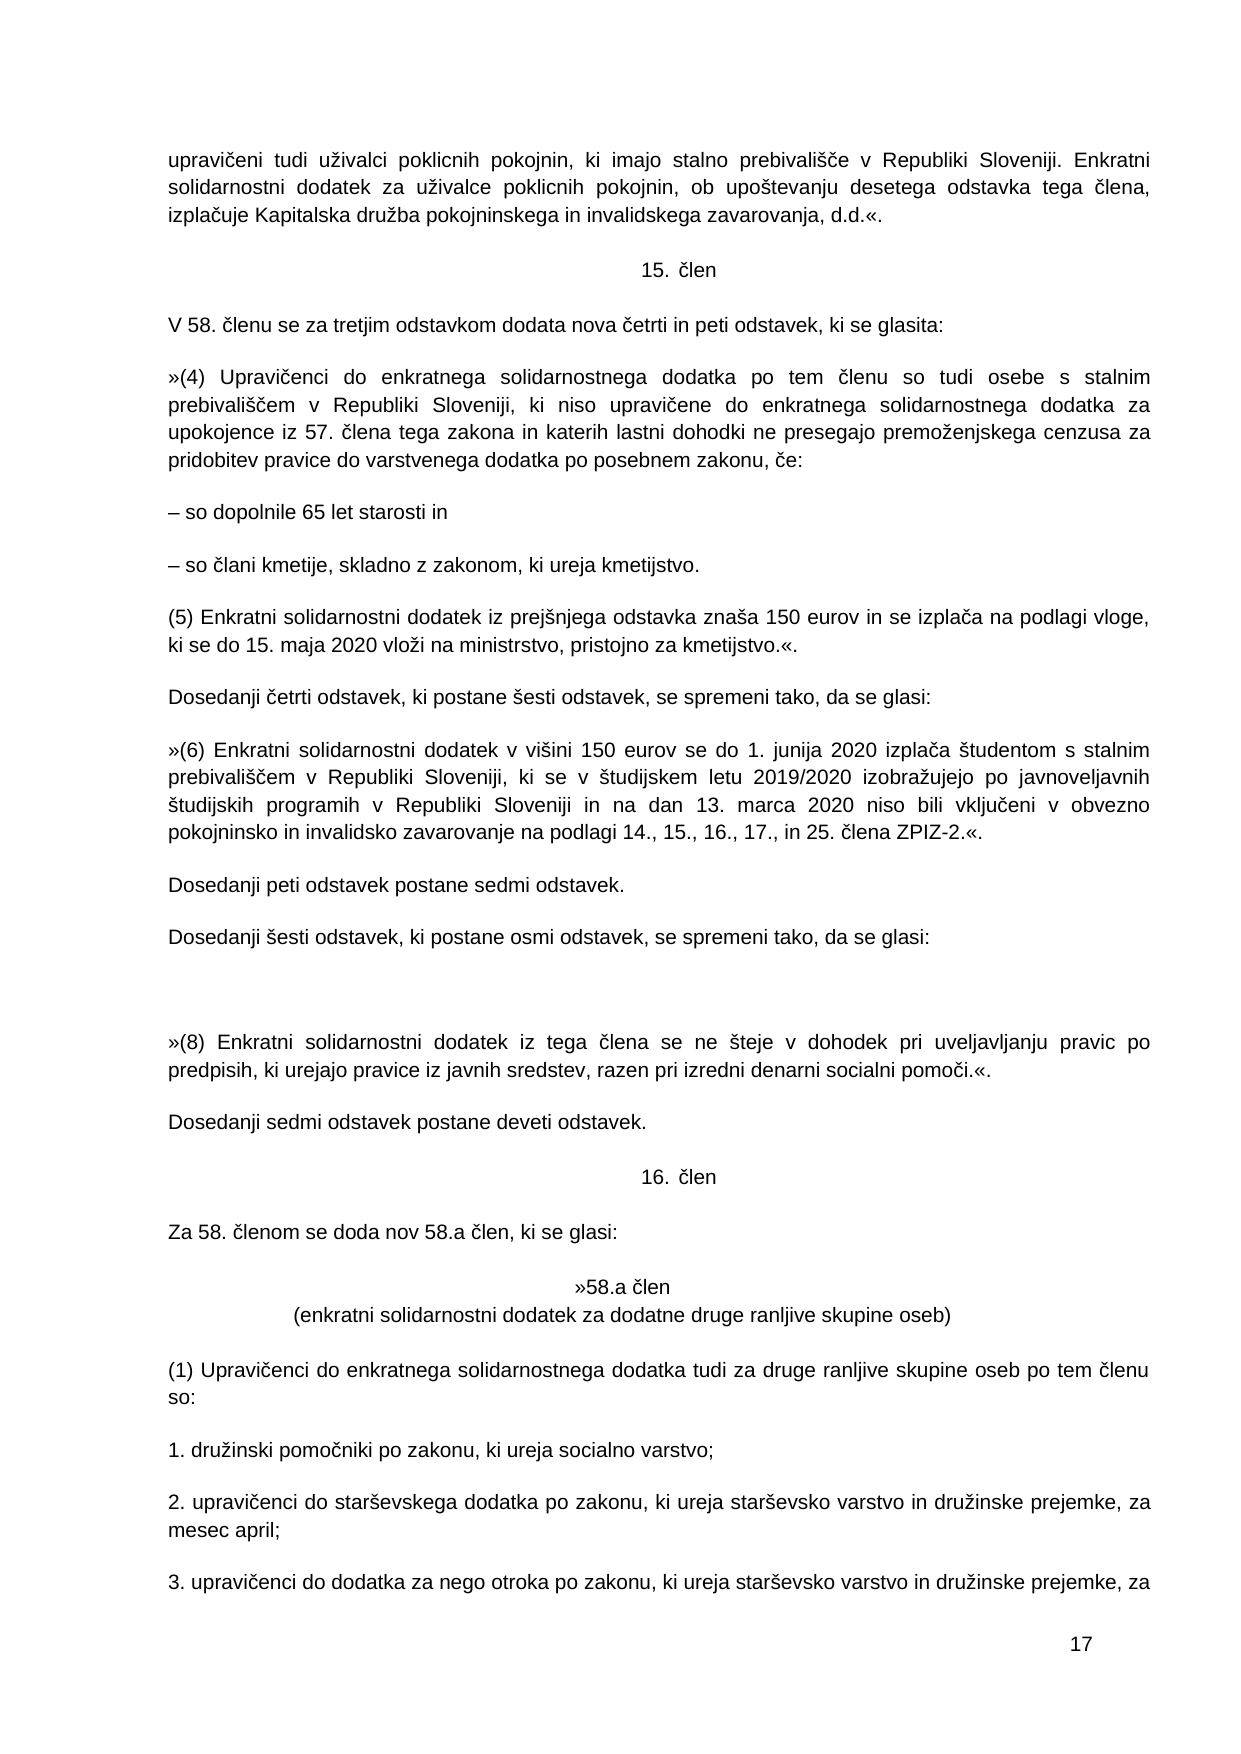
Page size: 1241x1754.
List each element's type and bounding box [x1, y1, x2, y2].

table_header [123, 148, 1155, 1594]
